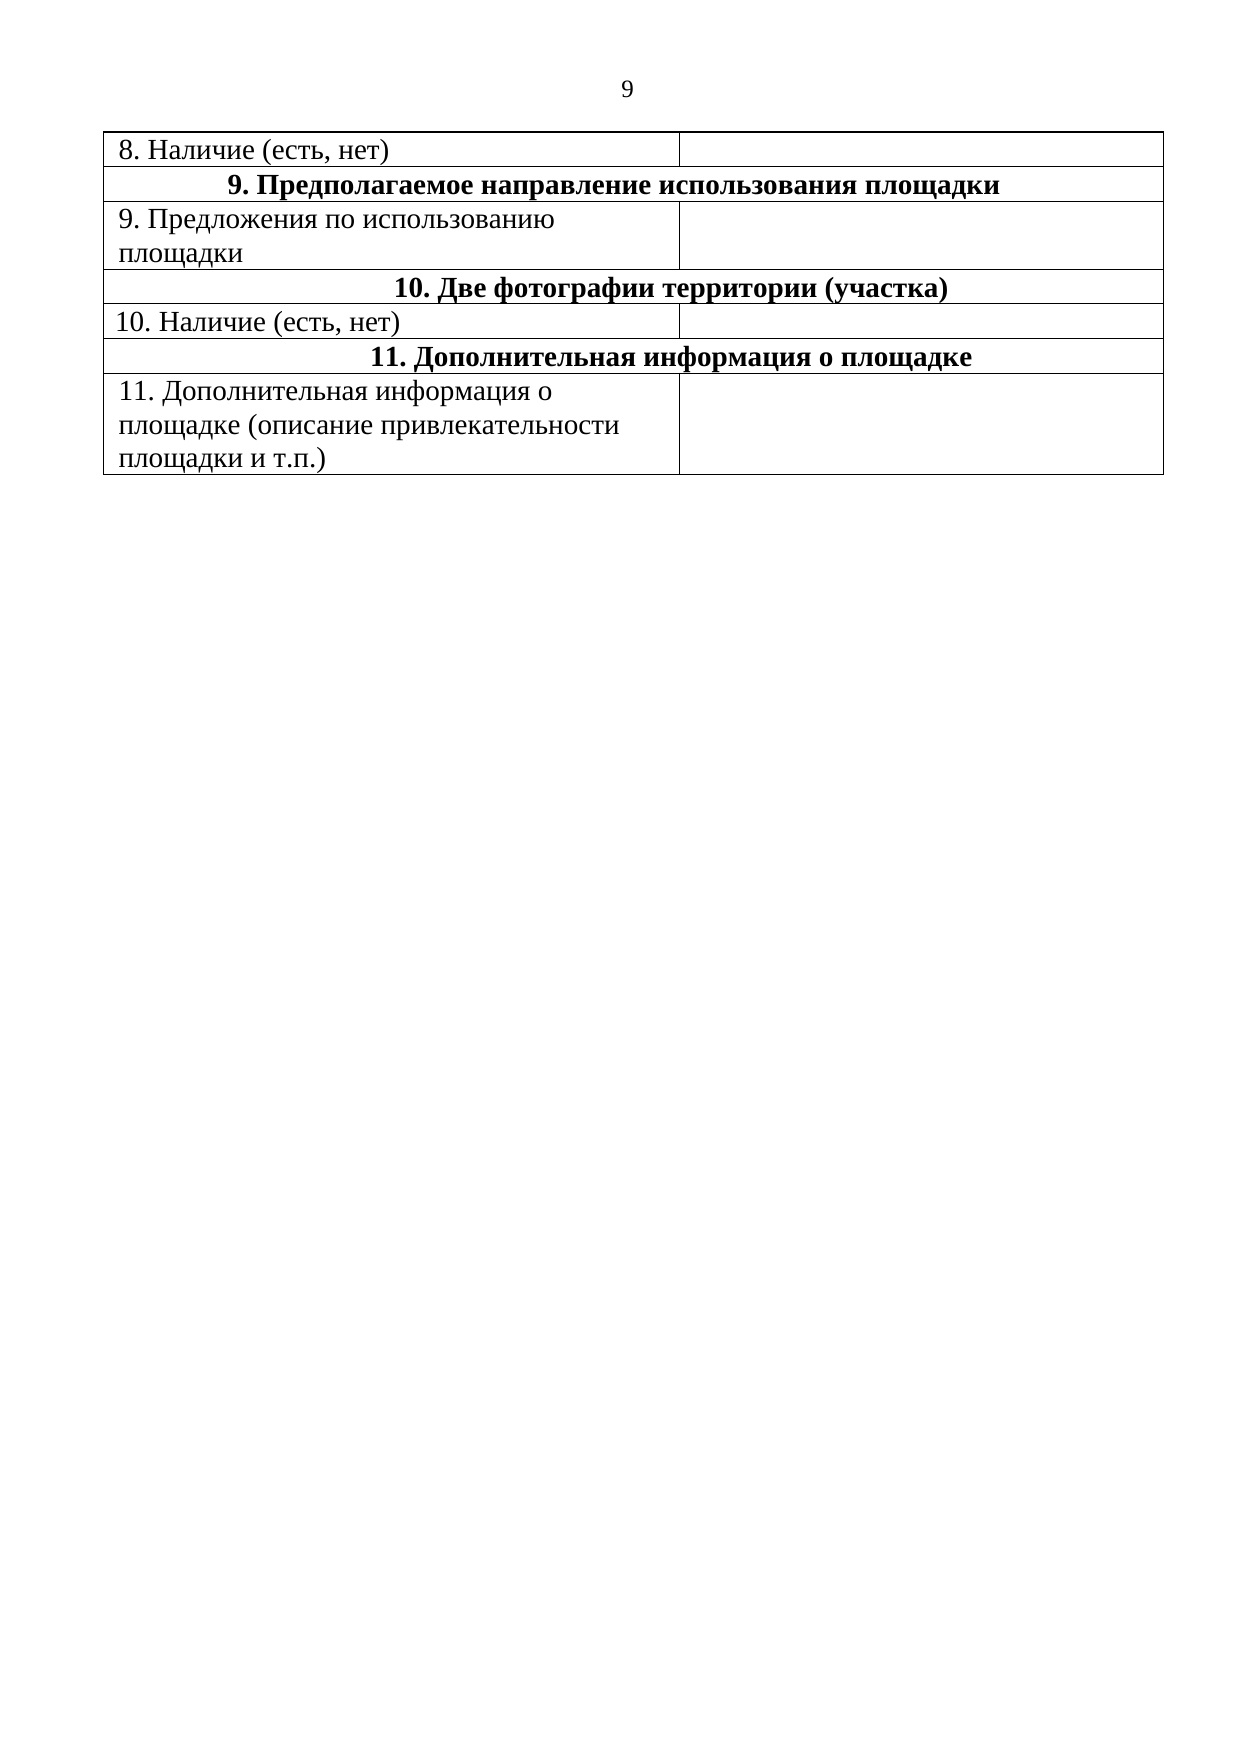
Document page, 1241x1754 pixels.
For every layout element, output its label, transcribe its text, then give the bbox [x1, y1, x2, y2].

table_cell [680, 133, 1163, 166]
table_cell [680, 202, 1163, 269]
table_cell 10. Наличие (есть, нет) [104, 304, 679, 338]
table_cell 10. Две фотографии территории (участка) [104, 270, 1163, 303]
table_cell 11. Дополнительная информация о площадке (описание привлекательности площадки и т.п.) [104, 374, 679, 474]
table_cell 11. Дополнительная информация о площадке [104, 339, 1163, 372]
table_cell [680, 374, 1163, 474]
table_cell [680, 304, 1163, 338]
table_cell 9. Предложения по использованию площадки [104, 202, 679, 269]
table_cell 9. Предполагаемое направление использования площадки [104, 167, 1163, 201]
table_cell 8. Наличие (есть, нет) [104, 133, 679, 166]
